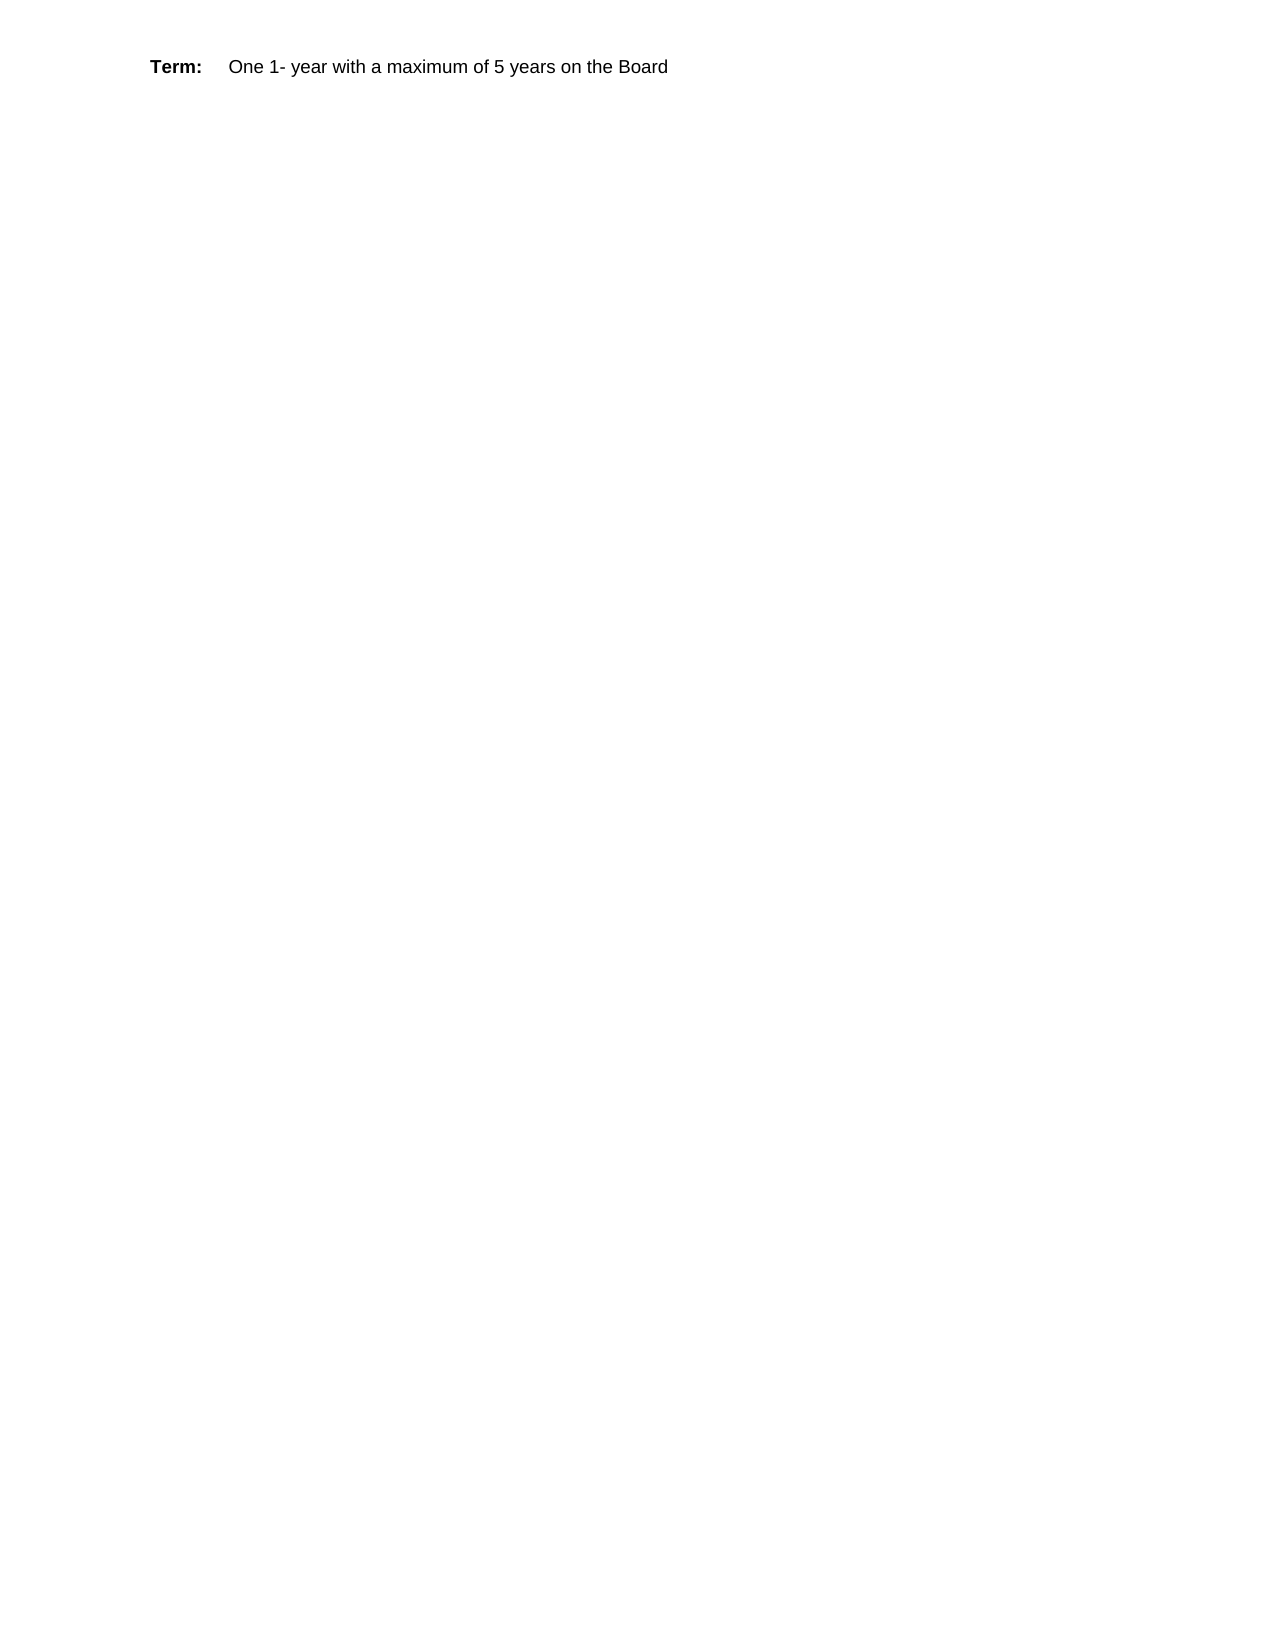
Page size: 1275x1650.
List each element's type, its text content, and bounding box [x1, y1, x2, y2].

text Term: One 1- year with a maximum of 5 years on the Board [150, 56, 1142, 78]
